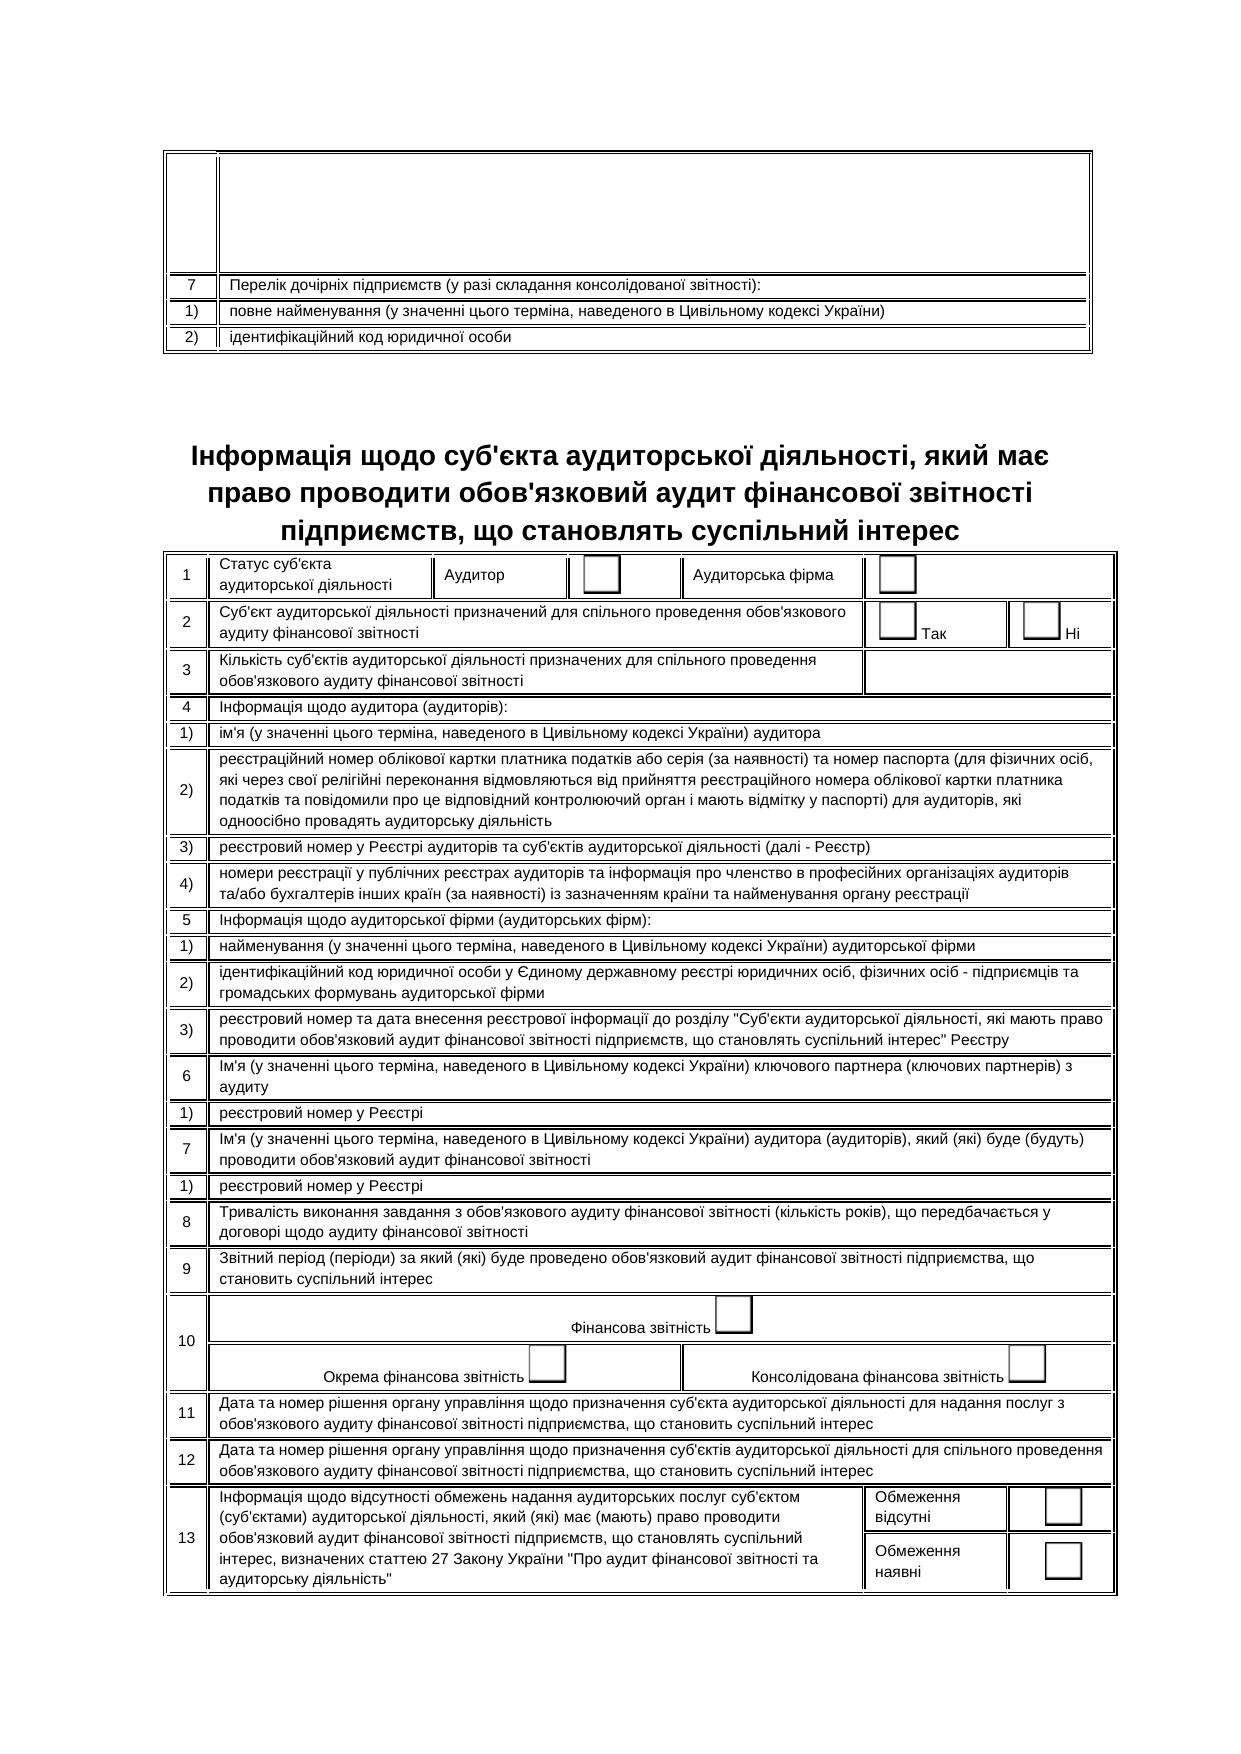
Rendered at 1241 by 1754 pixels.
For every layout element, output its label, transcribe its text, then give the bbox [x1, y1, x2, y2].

table_cell 4) [165, 860, 208, 907]
table_cell Суб'єкт аудиторської діяльності призначений для спільного проведення обов'язкового аудиту фінансової звітності [210, 602, 862, 647]
table_cell реєстровий номер та дата внесення реєстрової інформації до розділу "Суб'єкти аудиторської діяльності, які мають право проводити обов'язковий аудит фінансової звітності підприємств, що становлять суспільний інтерес" Реєстру [208, 1006, 1116, 1052]
picture [1008, 1345, 1047, 1383]
table_cell Ні [1008, 598, 1116, 647]
table_cell Дата та номер рішення органу управління щодо призначення суб'єкта аудиторської діяльності для надання послуг з обов'язкового аудиту фінансової звітності підприємства, що становить суспільний інтерес [208, 1390, 1116, 1436]
table_cell 10 [165, 1292, 208, 1390]
table_cell 5 [165, 907, 208, 933]
table_cell Інформація щодо аудитора (аудиторів): [208, 693, 1116, 719]
table_header [568, 552, 682, 598]
table_cell Окрема фінансова звітність [210, 1345, 680, 1390]
table_cell ім'я (у значенні цього терміна, наведеного в Цивільному кодексі України) аудитора [208, 720, 1116, 746]
picture [528, 1345, 567, 1383]
table_cell 7 [165, 1125, 208, 1172]
table_cell реєстровий номер у Реєстрі [208, 1099, 1116, 1125]
table_cell 3) [165, 1006, 208, 1052]
table_cell ідентифікаційний код юридичної особи [218, 324, 1091, 350]
table_cell ідентифікаційний код юридичної особи у Єдиному державному реєстрі юридичних осіб, фізичних осіб - підприємців та громадських формувань аудиторської фірми [210, 959, 1114, 1006]
table_cell 1) [165, 933, 208, 959]
table_cell 4 [165, 693, 208, 719]
picture [1023, 601, 1061, 640]
picture [583, 555, 621, 594]
table_cell 2 [165, 598, 208, 647]
table_cell Дата та номер рішення органу управління щодо призначення суб'єктів аудиторської діяльності для спільного проведення обов'язкового аудиту фінансової звітності підприємства, що становить суспільний інтерес [208, 1436, 1116, 1483]
table_cell номери реєстрації у публічних реєстрах аудиторів та інформація про членство в професійних організаціях аудиторів та/або бухгалтерів інших країн (за наявності) із зазначенням країни та найменування органу реєстрації [208, 860, 1116, 907]
table_cell 12 [165, 1436, 208, 1483]
table_cell 6 [165, 1053, 208, 1099]
table_cell [1008, 1483, 1116, 1530]
table_cell 13 [165, 1483, 208, 1592]
table_header Статус суб'єкта аудиторської діяльності [208, 552, 433, 598]
table_cell 3 [165, 647, 208, 693]
table_cell 1) [165, 720, 208, 746]
table_cell Тривалість виконання завдання з обов'язкового аудиту фінансової звітності (кількість років), що передбачається у договорі щодо аудиту фінансової звітності [208, 1198, 1116, 1245]
table_cell 8 [165, 1198, 208, 1245]
table_cell 11 [165, 1390, 208, 1436]
table_cell реєстровий номер у Реєстрі [208, 1172, 1116, 1198]
table_cell реєстровий номер у Реєстрі аудиторів та суб'єктів аудиторської діяльності (далі - Реєстр) [208, 834, 1116, 860]
table_cell Обмеження наявні [864, 1530, 1008, 1592]
table_cell реєстраційний номер облікової картки платника податків або серія (за наявності) та номер паспорта (для фізичних осіб, які через свої релігійні переконання відмовляються від прийняття реєстраційного номера облікової картки платника податків та повідомили про це відповідний контролюючий орган і мають відмітку у паспорті) для аудиторів, які одноосібно провадять аудиторську діяльність [208, 746, 1116, 834]
picture [1045, 1488, 1083, 1526]
table_header 1 [165, 552, 208, 598]
table_cell 1) [165, 1099, 208, 1125]
table_cell 3) [165, 834, 208, 860]
table_cell Обмеження відсутні [866, 1488, 1006, 1530]
subtitle Інформація щодо суб'єкта аудиторської діяльності, який має право проводити обов'язковий аудит фінансової звітності підприємств, що становлять суспільний інтерес [150, 439, 1090, 546]
picture [715, 1296, 753, 1334]
picture [879, 555, 917, 594]
table_cell 9 [167, 1245, 206, 1292]
table_header Аудитор [433, 552, 568, 598]
table_header Аудиторська фірма [682, 552, 864, 598]
table_cell 1) [165, 298, 218, 324]
table_cell 2) [165, 324, 218, 350]
table_cell Перелік дочірніх підприємств (у разі складання консолідованої звітності): [218, 271, 1091, 297]
table_cell Інформація щодо аудиторської фірми (аудиторських фірм): [208, 907, 1116, 933]
table_cell [1008, 1530, 1114, 1592]
table_cell [864, 647, 1116, 693]
table_cell 7 [165, 271, 218, 297]
table_cell 2) [165, 746, 208, 834]
table_cell Консолідована фінансова звітність [682, 1341, 1116, 1390]
table_cell повне найменування (у значенні цього терміна, наведеного в Цивільному кодексі України) [218, 298, 1091, 324]
table_cell найменування (у значенні цього терміна, наведеного в Цивільному кодексі України) аудиторської фірми [208, 933, 1116, 959]
table_cell Звітний період (періоди) за який (які) буде проведено обов'язковий аудит фінансової звітності підприємства, що становить суспільний інтерес [210, 1245, 1114, 1292]
picture [1045, 1542, 1083, 1580]
table_cell [218, 154, 1089, 271]
picture [879, 601, 917, 640]
table_cell Кількість суб'єктів аудиторської діяльності призначених для спільного проведення обов'язкового аудиту фінансової звітності [210, 651, 862, 693]
table_cell Ім'я (у значенні цього терміна, наведеного в Цивільному кодексі України) ключового партнера (ключових партнерів) з аудиту [208, 1053, 1116, 1099]
table_cell Інформація щодо відсутності обмежень надання аудиторських послуг суб'єктом (суб'єктами) аудиторської діяльності, який (які) має (мають) право проводити обов'язковий аудит фінансової звітності підприємств, що становлять суспільний інтерес, визначених статтею 27 Закону України "Про аудит фінансової звітності та аудиторську діяльність" [208, 1485, 864, 1592]
table_cell 1) [165, 1172, 208, 1198]
table_cell 2) [167, 959, 206, 1006]
table_cell Ім'я (у значенні цього терміна, наведеного в Цивільному кодексі України) аудитора (аудиторів), який (які) буде (будуть) проводити обов'язковий аудит фінансової звітності [208, 1125, 1116, 1172]
table_cell Фінансова звітність [208, 1292, 1116, 1341]
table_cell Так [866, 602, 1006, 647]
table_header [864, 555, 1113, 598]
